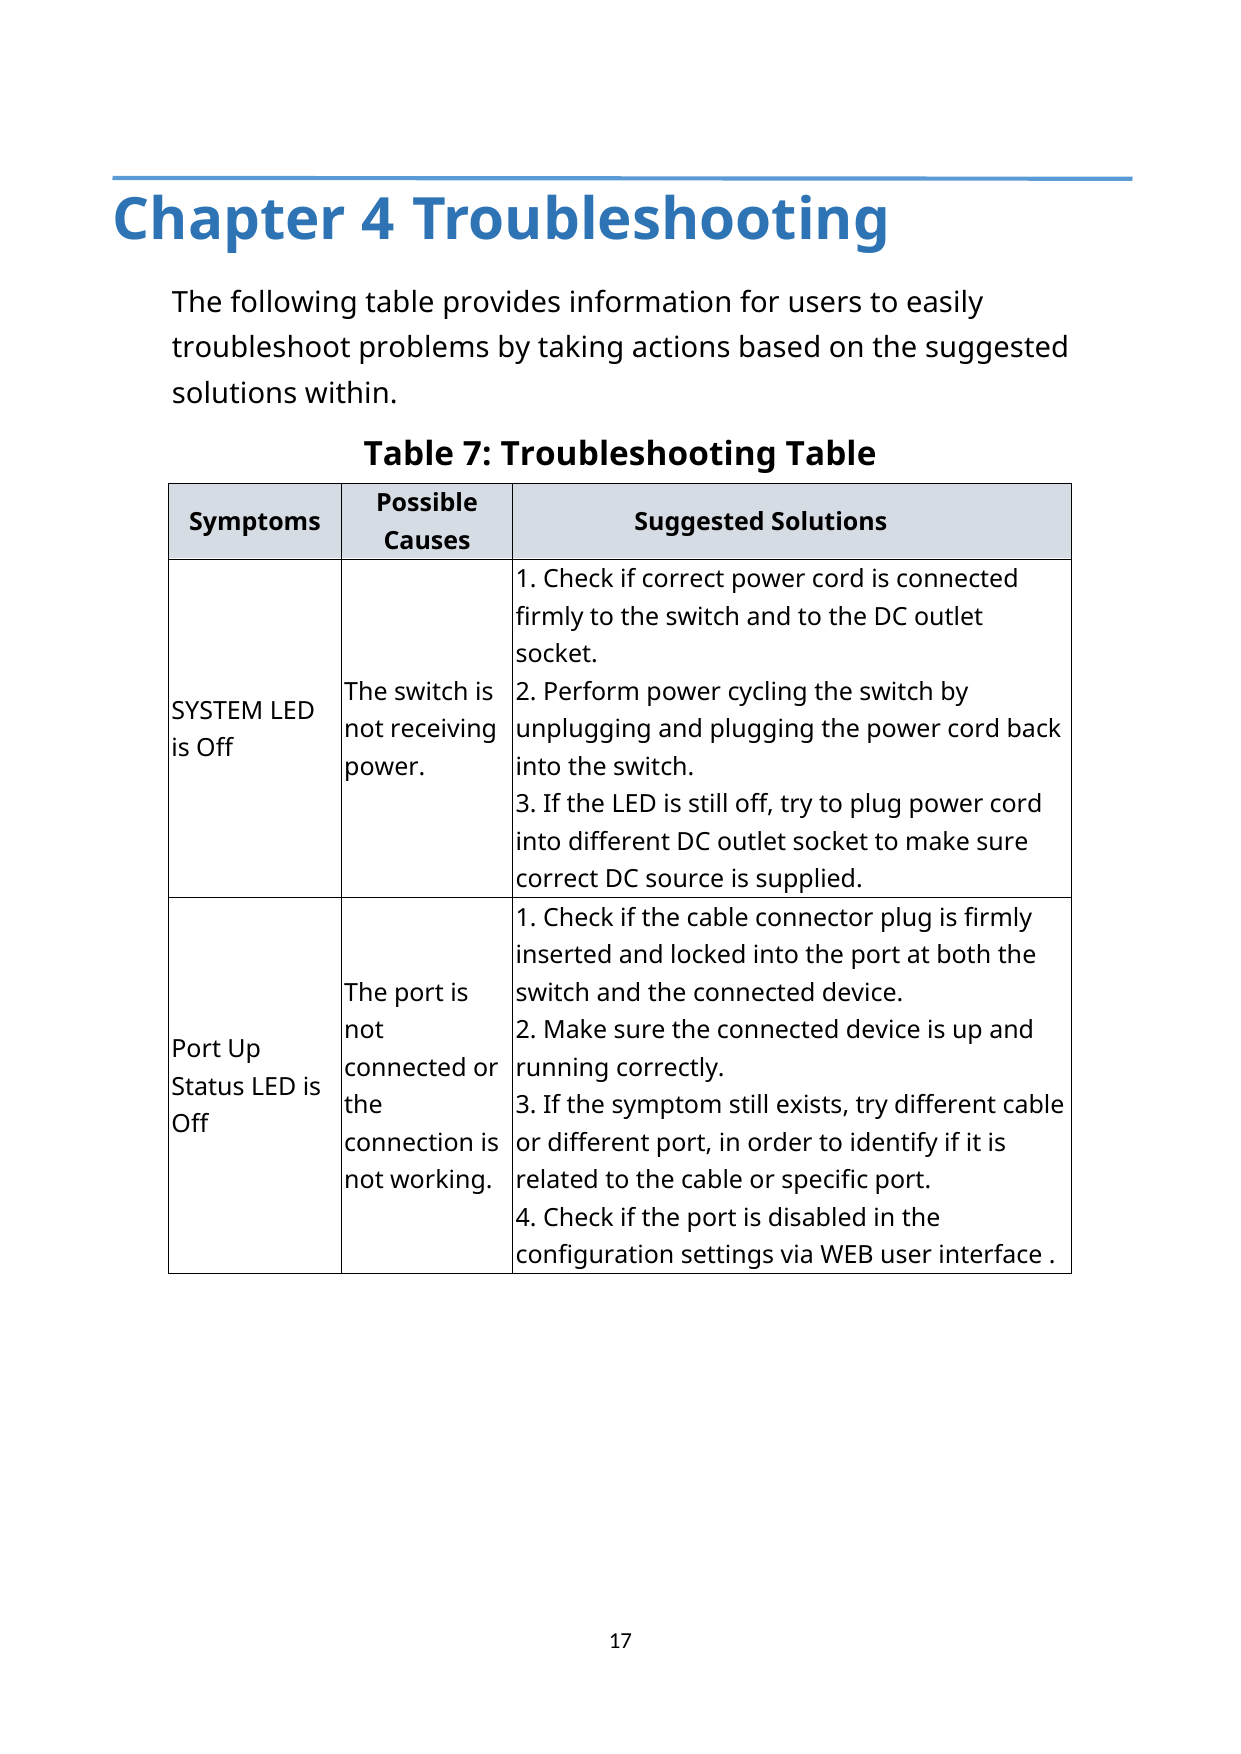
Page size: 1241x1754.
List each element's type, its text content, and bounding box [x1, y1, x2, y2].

table_cell SYSTEM LED is Off [169, 560, 341, 897]
subtitle Chapter 4 Troubleshooting [112, 181, 1128, 256]
table_cell 1. Check if correct power cord is connected firmly to the switch and to the DC outlet socket. 2. Perform power cycling the switch by unplugging and plugging the power cord back into the switch. 3. If the LED is still off, try to plug power cord into different DC outlet socket to make sure correct DC source is supplied. [513, 560, 1071, 897]
table_header Symptoms [169, 484, 341, 558]
table_cell The switch is not receiving power. [342, 560, 512, 897]
text Table 7: Troubleshooting Table [112, 430, 1128, 476]
table_cell The port is not connected or the connection is not working. [342, 898, 512, 1273]
table_header Possible Causes [342, 484, 512, 558]
text The following table provides information for users to easily troubleshoot problems by taking actions based on the suggested solutions within. [172, 281, 1128, 412]
table_cell 1. Check if the cable connector plug is firmly inserted and locked into the port at both the switch and the connected device. 2. Make sure the connected device is up and running correctly. 3. If the symptom still exists, try different cable or different port, in order to identify if it is related to the cable or specific port. 4. Check if the port is disabled in the configuration settings via WEB user interface . [513, 898, 1071, 1273]
table_header Suggested Solutions [513, 484, 1071, 558]
table_cell Port Up Status LED is Off [169, 898, 341, 1273]
